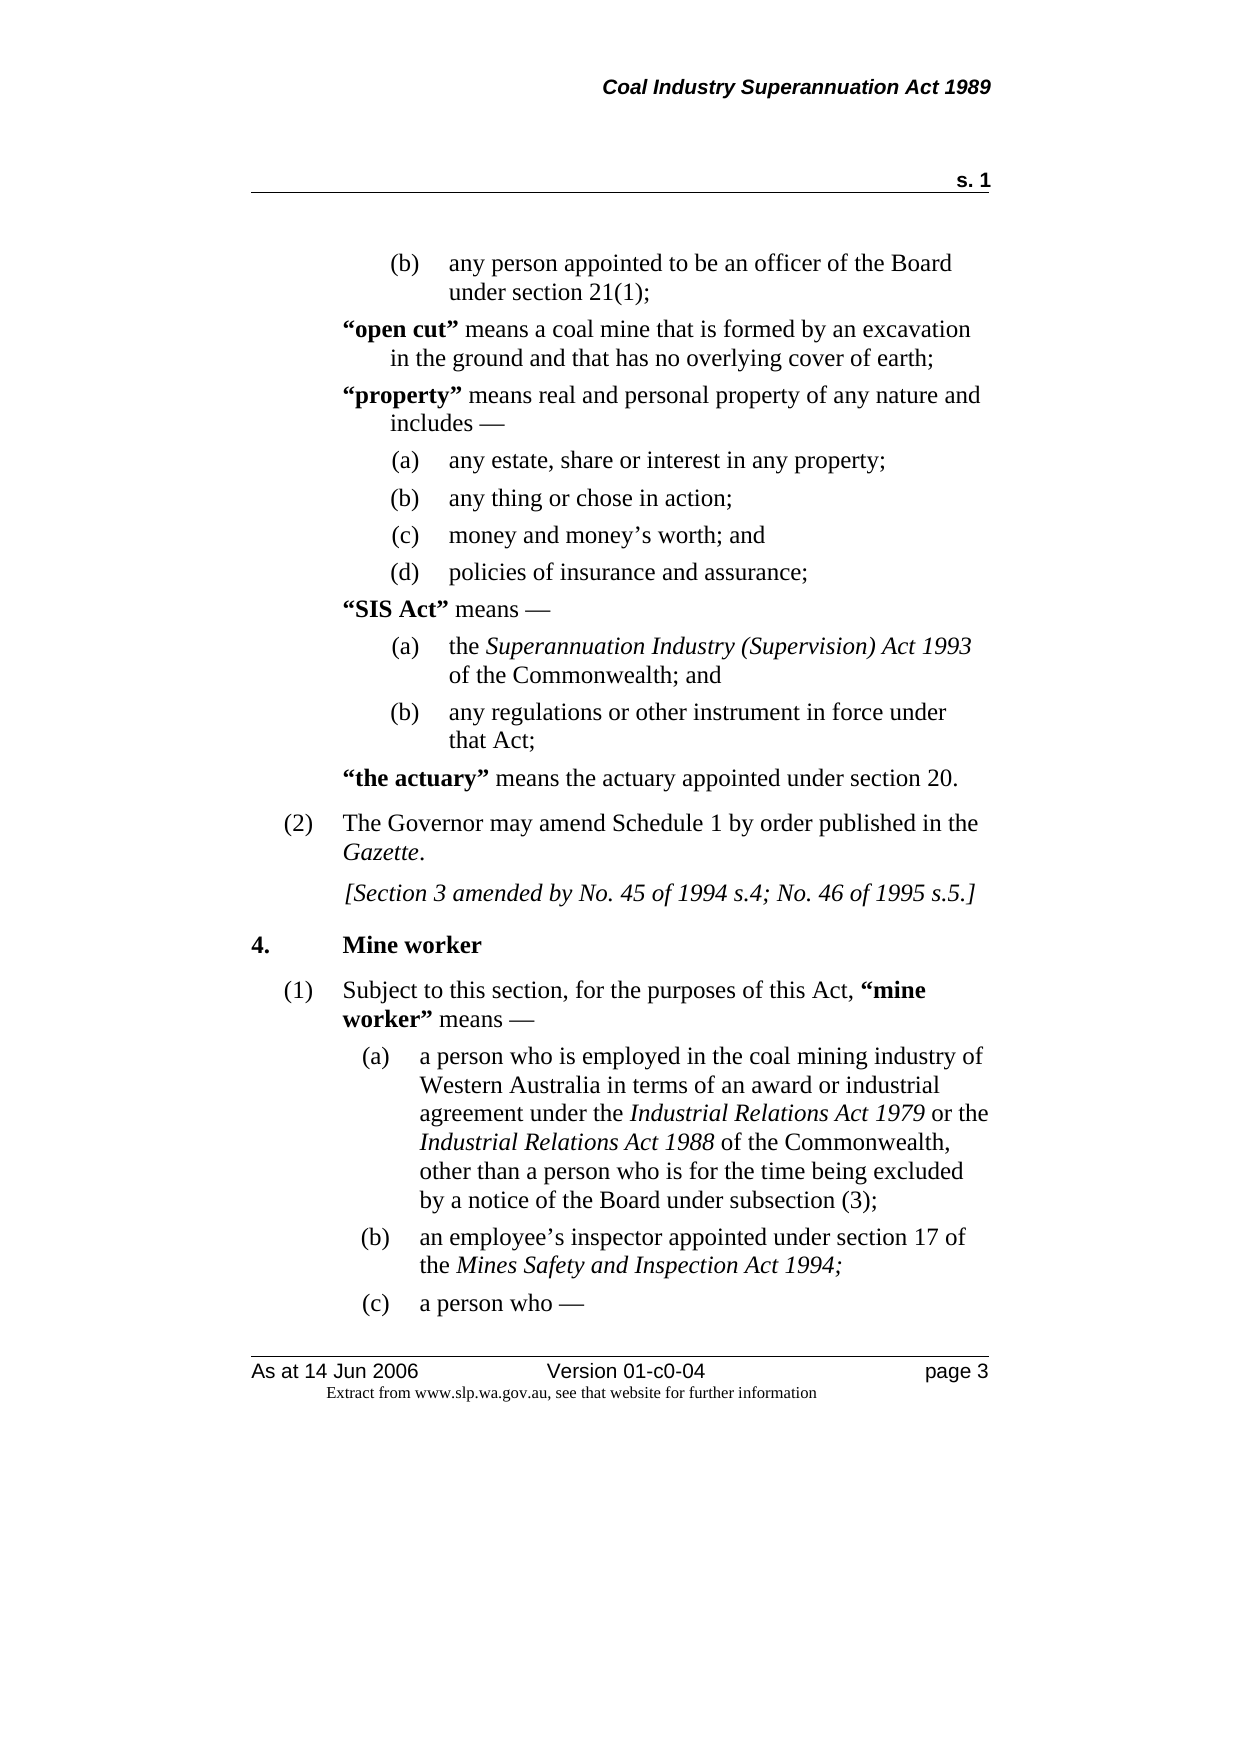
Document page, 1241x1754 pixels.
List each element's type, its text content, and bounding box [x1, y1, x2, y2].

text (b) any regulations or other instrument in force under that Act; [251, 697, 989, 754]
text (a) the Superannuation Industry (Supervision) Act 1993 of the Commonwealth; and [251, 631, 989, 688]
text (b) any person appointed to be an officer of the Board under section 21(1); [251, 248, 989, 306]
text (2) The Governor may amend Schedule 1 by order published in the Gazette. [251, 808, 989, 866]
text (d) policies of insurance and assurance; [251, 557, 989, 586]
text (a) a person who is employed in the coal mining industry of Western Australia in terms of an award or industrial agreement under the Industrial Relations Act 1979 or the Industrial Relations Act 1988 of the Commonwealth, other than a person who is for the time being excluded by a notice of the Board under subsection (3); [251, 1041, 989, 1213]
text (c) a person who — [251, 1288, 989, 1316]
text “property” means real and personal property of any nature and includes — [251, 380, 989, 437]
text (b) an employee’s inspector appointed under section 17 of the Mines Safety and Inspection Act 1994; [251, 1222, 989, 1279]
text (b) any thing or chose in action; [251, 483, 989, 511]
text (a) any estate, share or interest in any property; [251, 446, 989, 474]
text (c) money and money’s worth; and [251, 520, 989, 548]
subtitle 4. Mine worker [251, 930, 989, 958]
text “open cut” means a coal mine that is formed by an excavation in the ground and that has no overlying cover of earth; [251, 314, 989, 371]
text [Section 3 amended by No. 45 of 1994 s.4; No. 46 of 1995 s.5.] [251, 878, 989, 907]
text “the actuary” means the actuary appointed under section 20. [251, 763, 989, 791]
text “SIS Act” means — [251, 594, 989, 623]
text (1) Subject to this section, for the purposes of this Act, “mine worker” means — [251, 975, 989, 1033]
